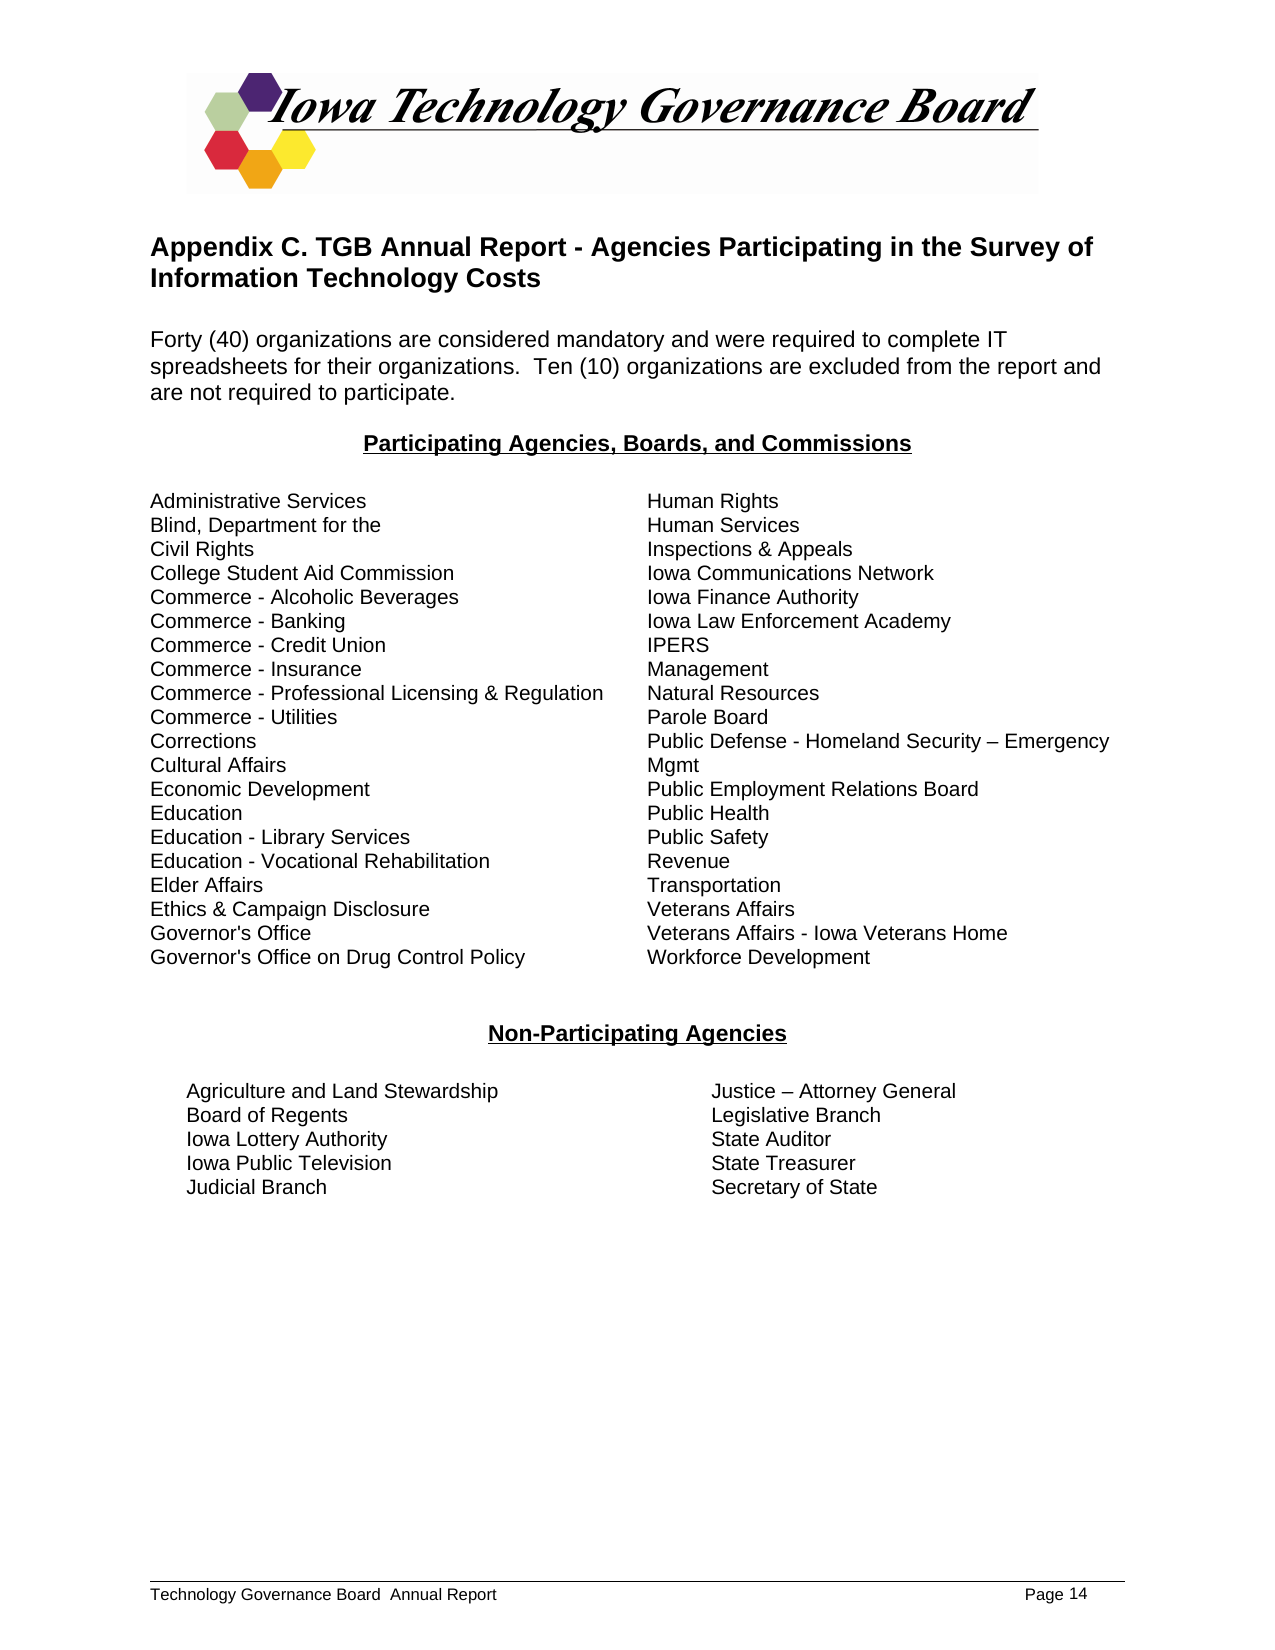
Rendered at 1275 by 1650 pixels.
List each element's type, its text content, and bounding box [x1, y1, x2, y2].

subtitle Non-Participating Agencies [150, 1020, 1125, 1046]
text Public Employment Relations Board [647, 777, 1125, 801]
text Board of Regents [186, 1103, 600, 1127]
text Management [647, 657, 1125, 681]
text Administrative Services [150, 489, 628, 513]
text Human Services [647, 513, 1125, 537]
text IPERS [647, 633, 1125, 657]
text Education [150, 801, 628, 825]
subtitle Participating Agencies, Boards, and Commissions [150, 430, 1125, 457]
text Judicial Branch [186, 1175, 600, 1199]
picture [186, 73, 1039, 194]
text Agriculture and Land Stewardship [186, 1079, 600, 1103]
text Cultural Affairs [150, 753, 628, 777]
text Commerce - Alcoholic Beverages [150, 585, 628, 609]
text Transportation [647, 873, 1125, 897]
subtitle Appendix C. TGB Annual Report - Agencies Participating in the Survey of Information Technology Costs [150, 231, 1125, 294]
text Veterans Affairs - Iowa Veterans Home [647, 921, 1125, 944]
text Commerce - Banking [150, 609, 628, 633]
text Corrections [150, 729, 628, 753]
text Education - Vocational Rehabilitation [150, 849, 628, 873]
text Parole Board [647, 705, 1125, 729]
text Human Rights [647, 489, 1125, 513]
text Governor's Office on Drug Control Policy [150, 944, 628, 968]
text Blind, Department for the [150, 513, 628, 537]
text Governor's Office [150, 921, 628, 944]
text Natural Resources [647, 681, 1125, 705]
text State Auditor [711, 1127, 1125, 1151]
text Commerce - Professional Licensing & Regulation [150, 681, 628, 705]
text Elder Affairs [150, 873, 628, 897]
text Legislative Branch [711, 1103, 1125, 1127]
text Secretary of State [711, 1175, 1125, 1199]
text Finance Authority [647, 585, 1125, 609]
text Workforce Development [647, 944, 1125, 968]
text State Treasurer [711, 1151, 1125, 1175]
text Inspections & Appeals [647, 537, 1125, 561]
text Ethics & Campaign Disclosure [150, 897, 628, 921]
text Forty (40) organizations are considered mandatory and were required to complete IT spreadsheets for their organizations. Ten (10) organizations are excluded from the report and are not required to participate. [150, 326, 1125, 405]
text Communications Network [647, 561, 1125, 585]
text Public Television [186, 1151, 600, 1175]
text Public Defense - Homeland Security – Emergency Mgmt [647, 729, 1125, 777]
text Justice – Attorney General [711, 1079, 1125, 1103]
text Commerce - Utilities [150, 705, 628, 729]
text Lottery Authority [186, 1127, 600, 1151]
text Education - Library Services [150, 825, 628, 849]
text Commerce - Insurance [150, 657, 628, 681]
text Veterans Affairs [647, 897, 1125, 921]
text College Student Aid Commission [150, 561, 628, 585]
text Civil Rights [150, 537, 628, 561]
text Economic Development [150, 777, 628, 801]
text Commerce - Credit Union [150, 633, 628, 657]
text Revenue [647, 849, 1125, 873]
text Public Health [647, 801, 1125, 825]
text Public Safety [647, 825, 1125, 849]
